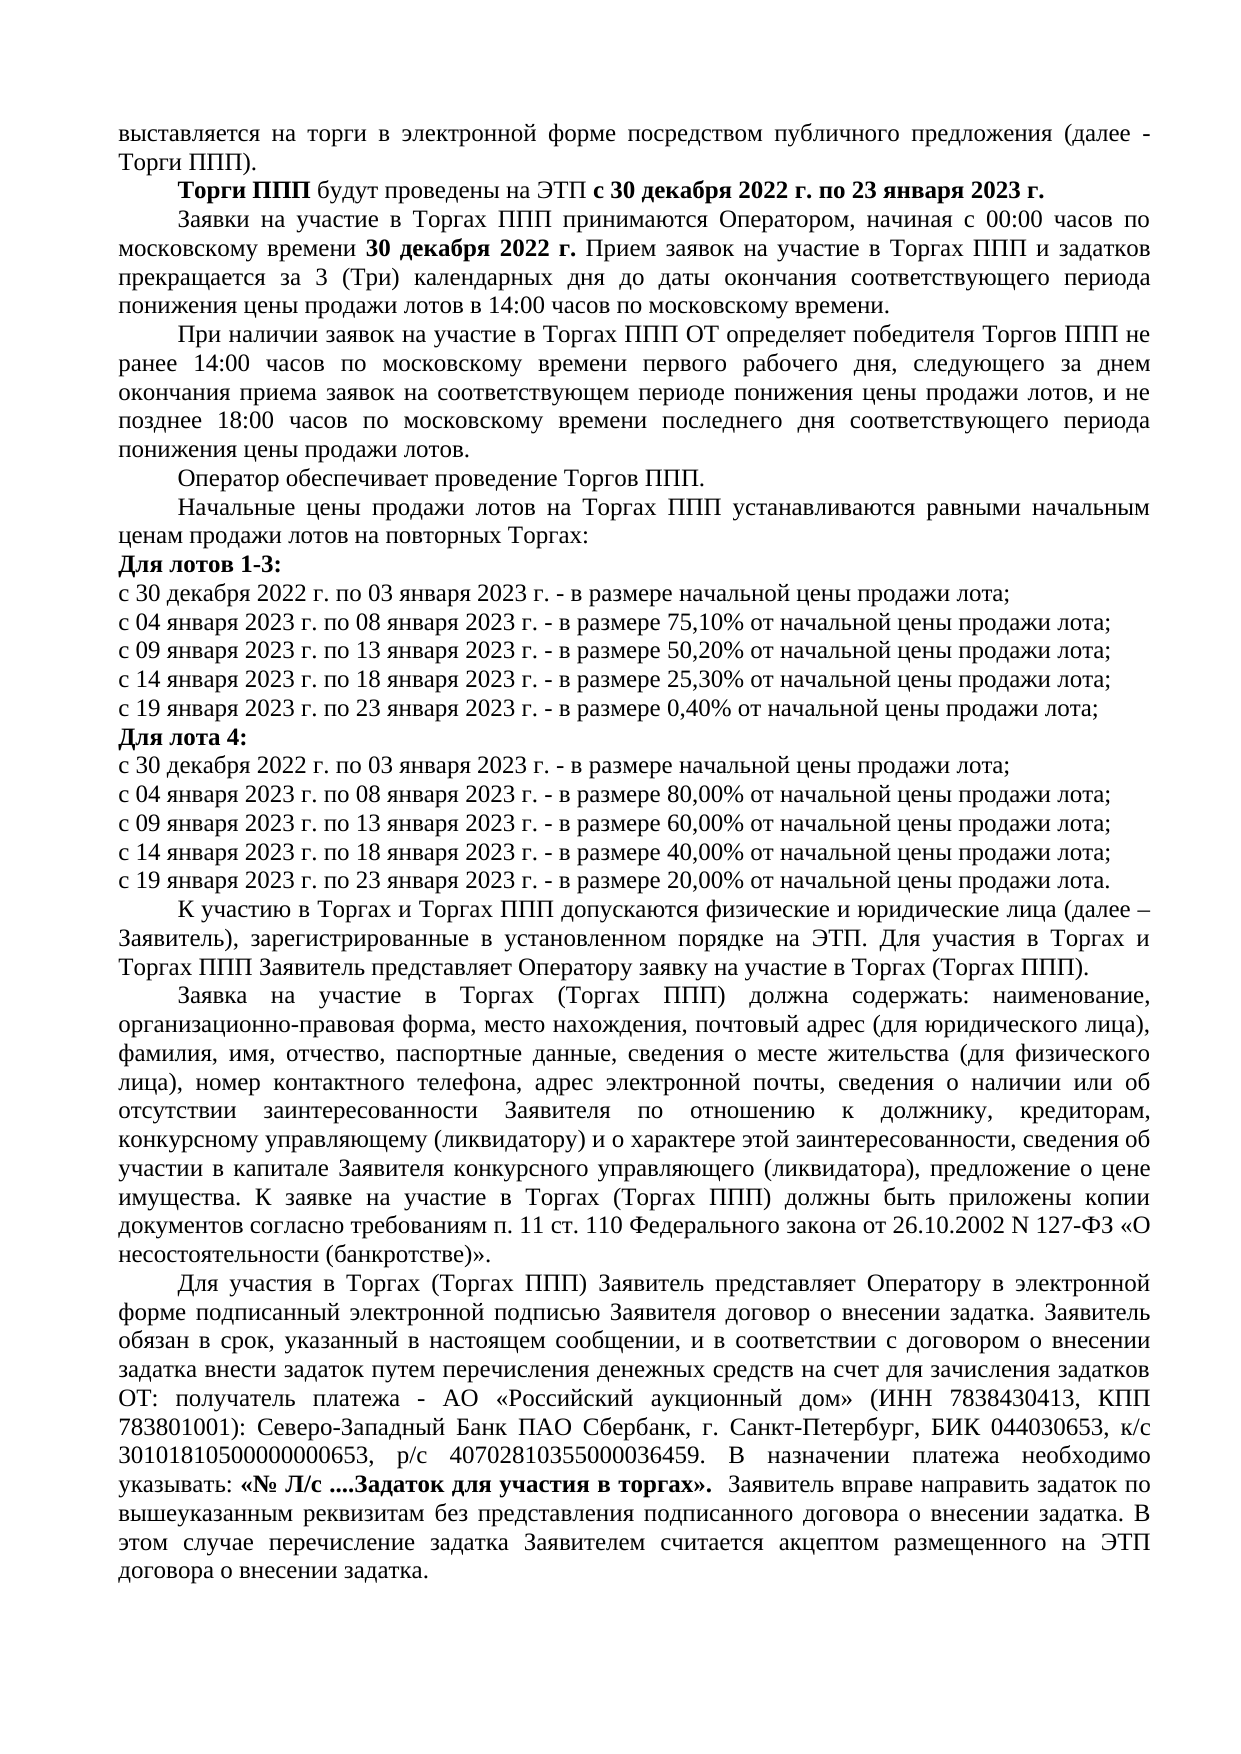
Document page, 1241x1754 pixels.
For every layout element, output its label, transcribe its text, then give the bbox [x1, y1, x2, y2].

text с 14 января 2023 г. по 18 января 2023 г. - в размере 25,30% от начальной цены продажи лота; [118, 664, 1151, 693]
text Для участия в Торгах (Торгах ППП) Заявитель представляет Оператору в электронной форме подписанный электронной подписью Заявителя договор о внесении задатка. Заявитель обязан в срок, указанный в настоящем сообщении, и в соответствии с договором о внесении задатка внести задаток путем перечисления денежных средств на счет для зачисления задатков ОТ: получатель платежа - АО «Российский аукционный дом» (ИНН 7838430413, КПП 783801001): Северо-Западный Банк ПАО Сбербанк, г. Санкт-Петербург, БИК 044030653, к/с 30101810500000000653, р/с 40702810355000036459. В назначении платежа необходимо указывать: «№ Л/с ....Задаток для участия в торгах». Заявитель вправе направить задаток по вышеуказанным реквизитам без представления подписанного договора о внесении задатка. В этом случае перечисление задатка Заявителем считается акцептом размещенного на ЭТП договора о внесении задатка. [118, 1268, 1151, 1584]
text Начальные цены продажи лотов на Торгах ППП устанавливаются равными начальным ценам продажи лотов на повторных Торгах: [118, 492, 1151, 549]
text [118, 118, 1151, 176]
text с 09 января 2023 г. по 13 января 2023 г. - в размере 60,00% от начальной цены продажи лота; [118, 808, 1151, 837]
text Заявка на участие в Торгах (Торгах ППП) должна содержать: наименование, организационно-правовая форма, место нахождения, почтовый адрес (для юридического лица), фамилия, имя, отчество, паспортные данные, сведения о месте жительства (для физического лица), номер контактного телефона, адрес электронной почты, сведения о наличии или об отсутствии заинтересованности Заявителя по отношению к должнику, кредиторам, конкурсному управляющему (ликвидатору) и о характере этой заинтересованности, сведения об участии в капитале Заявителя конкурсного управляющего (ликвидатора), предложение о цене имущества. К заявке на участие в Торгах (Торгах ППП) должны быть приложены копии документов согласно требованиям п. 11 ст. 110 Федерального закона от 26.10.2002 N 127-ФЗ «О несостоятельности (банкротстве)». [118, 981, 1151, 1268]
text К участию в Торгах и Торгах ППП допускаются физические и юридические лица (далее – Заявитель), зарегистрированные в установленном порядке на ЭТП. Для участия в Торгах и Торгах ППП Заявитель представляет Оператору заявку на участие в Торгах (Торгах ППП). [118, 894, 1151, 981]
text с 19 января 2023 г. по 23 января 2023 г. - в размере 0,40% от начальной цены продажи лота; [118, 693, 1151, 722]
text Для лота 4: [118, 722, 1151, 751]
text Для лотов 1-3: [118, 549, 1151, 578]
text с 04 января 2023 г. по 08 января 2023 г. - в размере 75,10% от начальной цены продажи лота; [118, 607, 1151, 636]
text с 30 декабря 2022 г. по 03 января 2023 г. - в размере начальной цены продажи лота; [118, 751, 1151, 779]
text Торги ППП будут проведены на ЭТП с 30 декабря 2022 г. по 23 января 2023 г. [118, 176, 311, 204]
text При наличии заявок на участие в Торгах ППП ОТ определяет победителя Торгов ППП не ранее 14:00 часов по московскому времени первого рабочего дня, следующего за днем окончания приема заявок на соответствующем периоде понижения цены продажи лотов, и не позднее 18:00 часов по московскому времени последнего дня соответствующего периода понижения цены продажи лотов. [118, 319, 1151, 463]
text с 14 января 2023 г. по 18 января 2023 г. - в размере 40,00% от начальной цены продажи лота; [118, 837, 1151, 866]
text с 30 декабря 2022 г. по 03 января 2023 г. - в размере начальной цены продажи лота; [118, 578, 1151, 607]
text с 04 января 2023 г. по 08 января 2023 г. - в размере 80,00% от начальной цены продажи лота; [118, 779, 1151, 808]
text с 09 января 2023 г. по 13 января 2023 г. - в размере 50,20% от начальной цены продажи лота; [118, 636, 1151, 664]
text Заявки на участие в Торгах ППП принимаются Оператором, начиная с 00:00 часов по московскому времени 30 декабря 2022 г. Прием заявок на участие в Торгах ППП и задатков прекращается за 3 (Три) календарных дня до даты окончания соответствующего периода понижения цены продажи лотов в 14:00 часов по московскому времени. [118, 204, 1151, 319]
text Оператор обеспечивает проведение Торгов ППП. [118, 463, 1151, 492]
text с 19 января 2023 г. по 23 января 2023 г. - в размере 20,00% от начальной цены продажи лота. [118, 866, 1151, 894]
text Торги ППП будут проведены на ЭТП с 30 декабря 2022 г. по 23 января 2023 г. [593, 176, 1151, 204]
